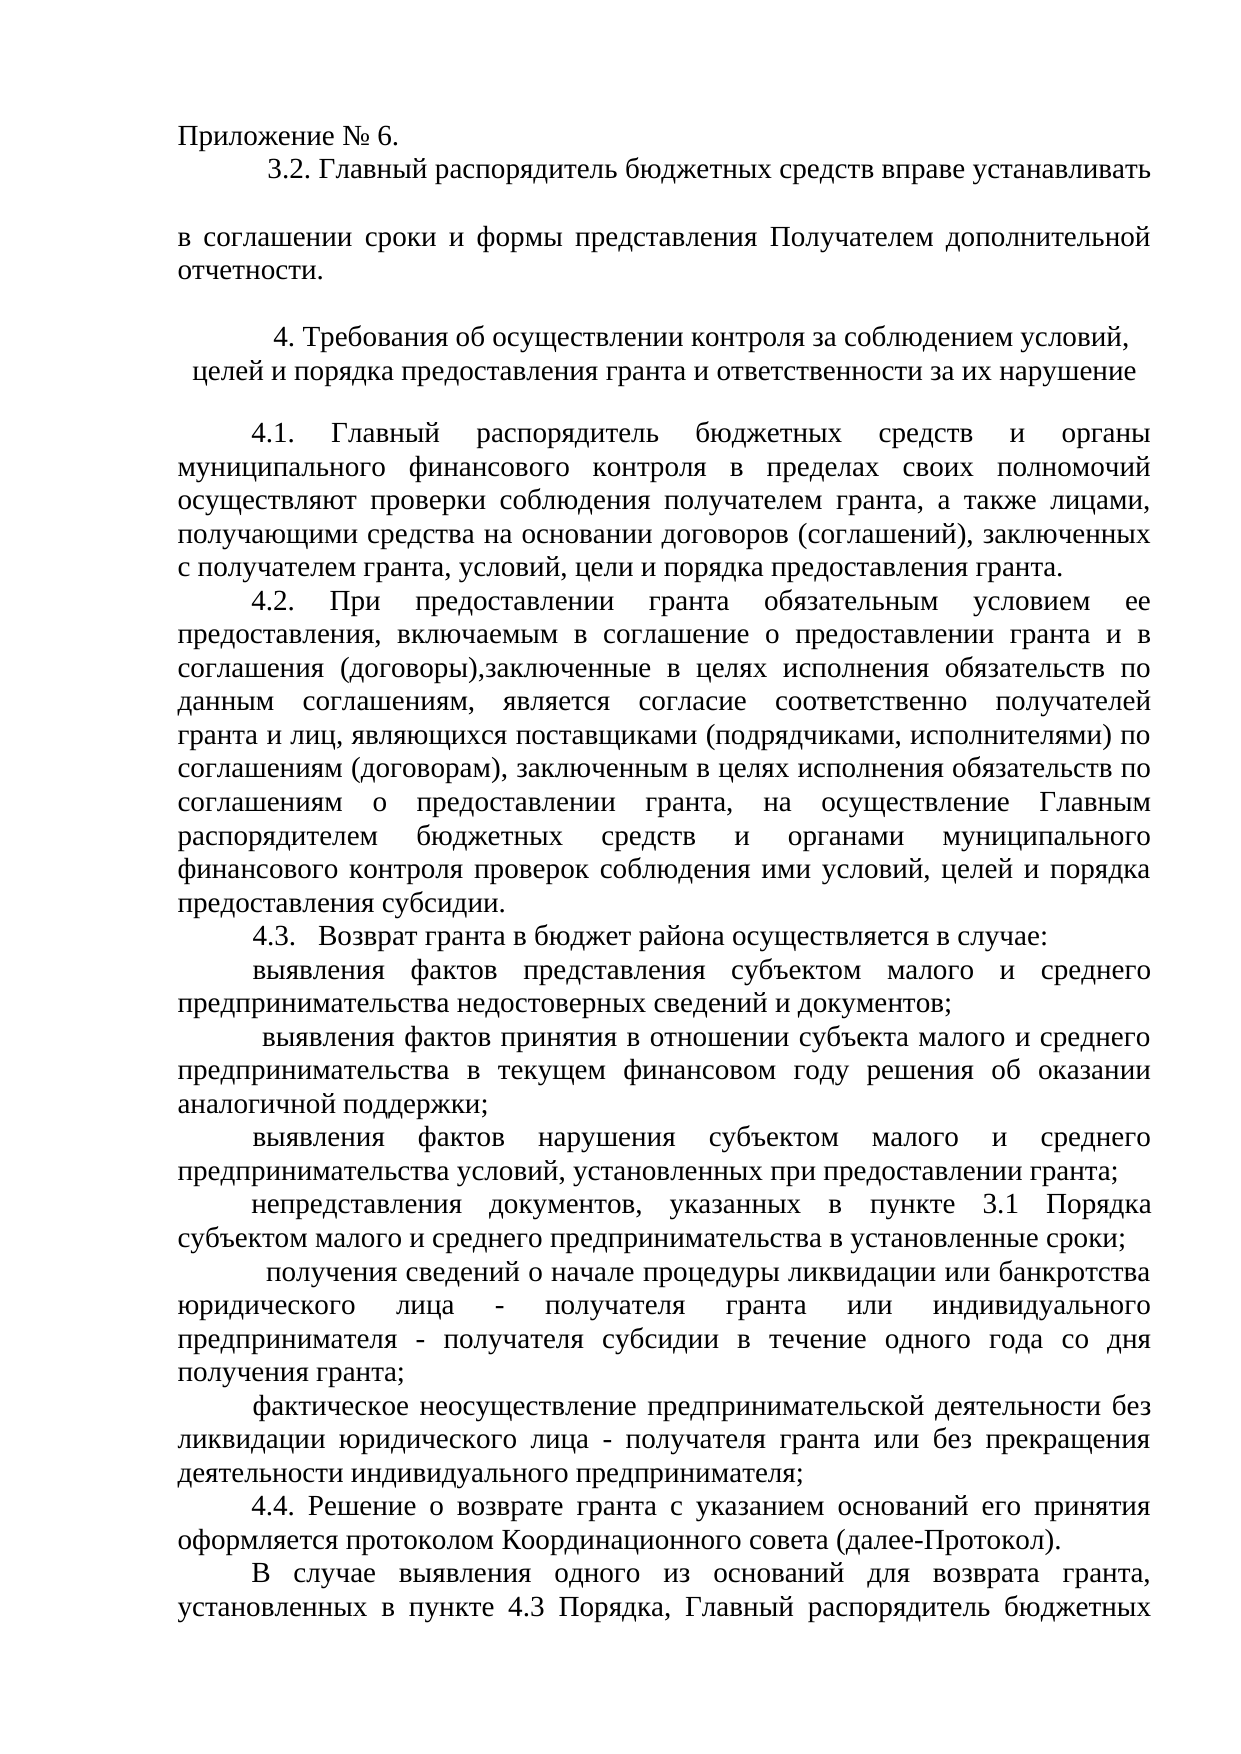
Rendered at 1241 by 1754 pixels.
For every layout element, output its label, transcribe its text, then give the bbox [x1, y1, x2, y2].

text 3.2. Главный распорядитель бюджетных средств вправе устанавливать в соглашении сроки и формы представления Получателем дополнительной отчетности. [177, 152, 1152, 286]
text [177, 1556, 1152, 1623]
text получения сведений о начале процедуры ликвидации или банкротства юридического лица - получателя гранта или индивидуального предпринимателя - получателя субсидии в течение одного года со дня получения гранта; [177, 1254, 1152, 1388]
text 4.1. Главный распорядитель бюджетных средств и органы муниципального финансового контроля в пределах своих полномочий осуществляют проверки соблюдения получателем гранта, а также лицами, получающими средства на основании договоров (соглашений), заключенных с получателем гранта, условий, цели и порядка предоставления гранта. [177, 415, 1152, 583]
text 4.2. При предоставлении гранта обязательным условием ее предоставления, включаемым в соглашение о предоставлении гранта и в соглашения (договоры),заключенные в целях исполнения обязательств по данным соглашениям, является согласие соответственно получателей гранта и лиц, являющихся поставщиками (подрядчиками, исполнителями) по соглашениям (договорам), заключенным в целях исполнения обязательств по соглашениям о предоставлении гранта, на осуществление Главным распорядителем бюджетных средств и органами муниципального финансового контроля проверок соблюдения ими условий, целей и порядка предоставления субсидии. [177, 583, 1152, 918]
text непредставления документов, указанных в пункте 3.1 Порядка субъектом малого и среднего предпринимательства в установленные сроки; [177, 1187, 1152, 1254]
text 4. Требования об осуществлении контроля за соблюдением условий, целей и порядка предоставления гранта и ответственности за их нарушение [177, 319, 1152, 386]
text 4.4. Решение о возврате гранта с указанием оснований его принятия оформляется протоколом Координационного совета (далее-Протокол). [177, 1488, 1152, 1556]
text выявления фактов представления субъектом малого и среднего предпринимательства недостоверных сведений и документов; [177, 952, 1152, 1019]
text выявления фактов нарушения субъектом малого и среднего предпринимательства условий, установленных при предоставлении гранта; [177, 1119, 1152, 1187]
text выявления фактов принятия в отношении субъекта малого и среднего предпринимательства в текущем финансовом году решения об оказании аналогичной поддержки; [177, 1019, 1152, 1119]
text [177, 118, 1152, 152]
text 4.3. Возврат гранта в бюджет района осуществляется в случае: [252, 918, 1152, 952]
text фактическое неосуществление предпринимательской деятельности без ликвидации юридического лица - получателя гранта или без прекращения деятельности индивидуального предпринимателя; [177, 1388, 1152, 1488]
